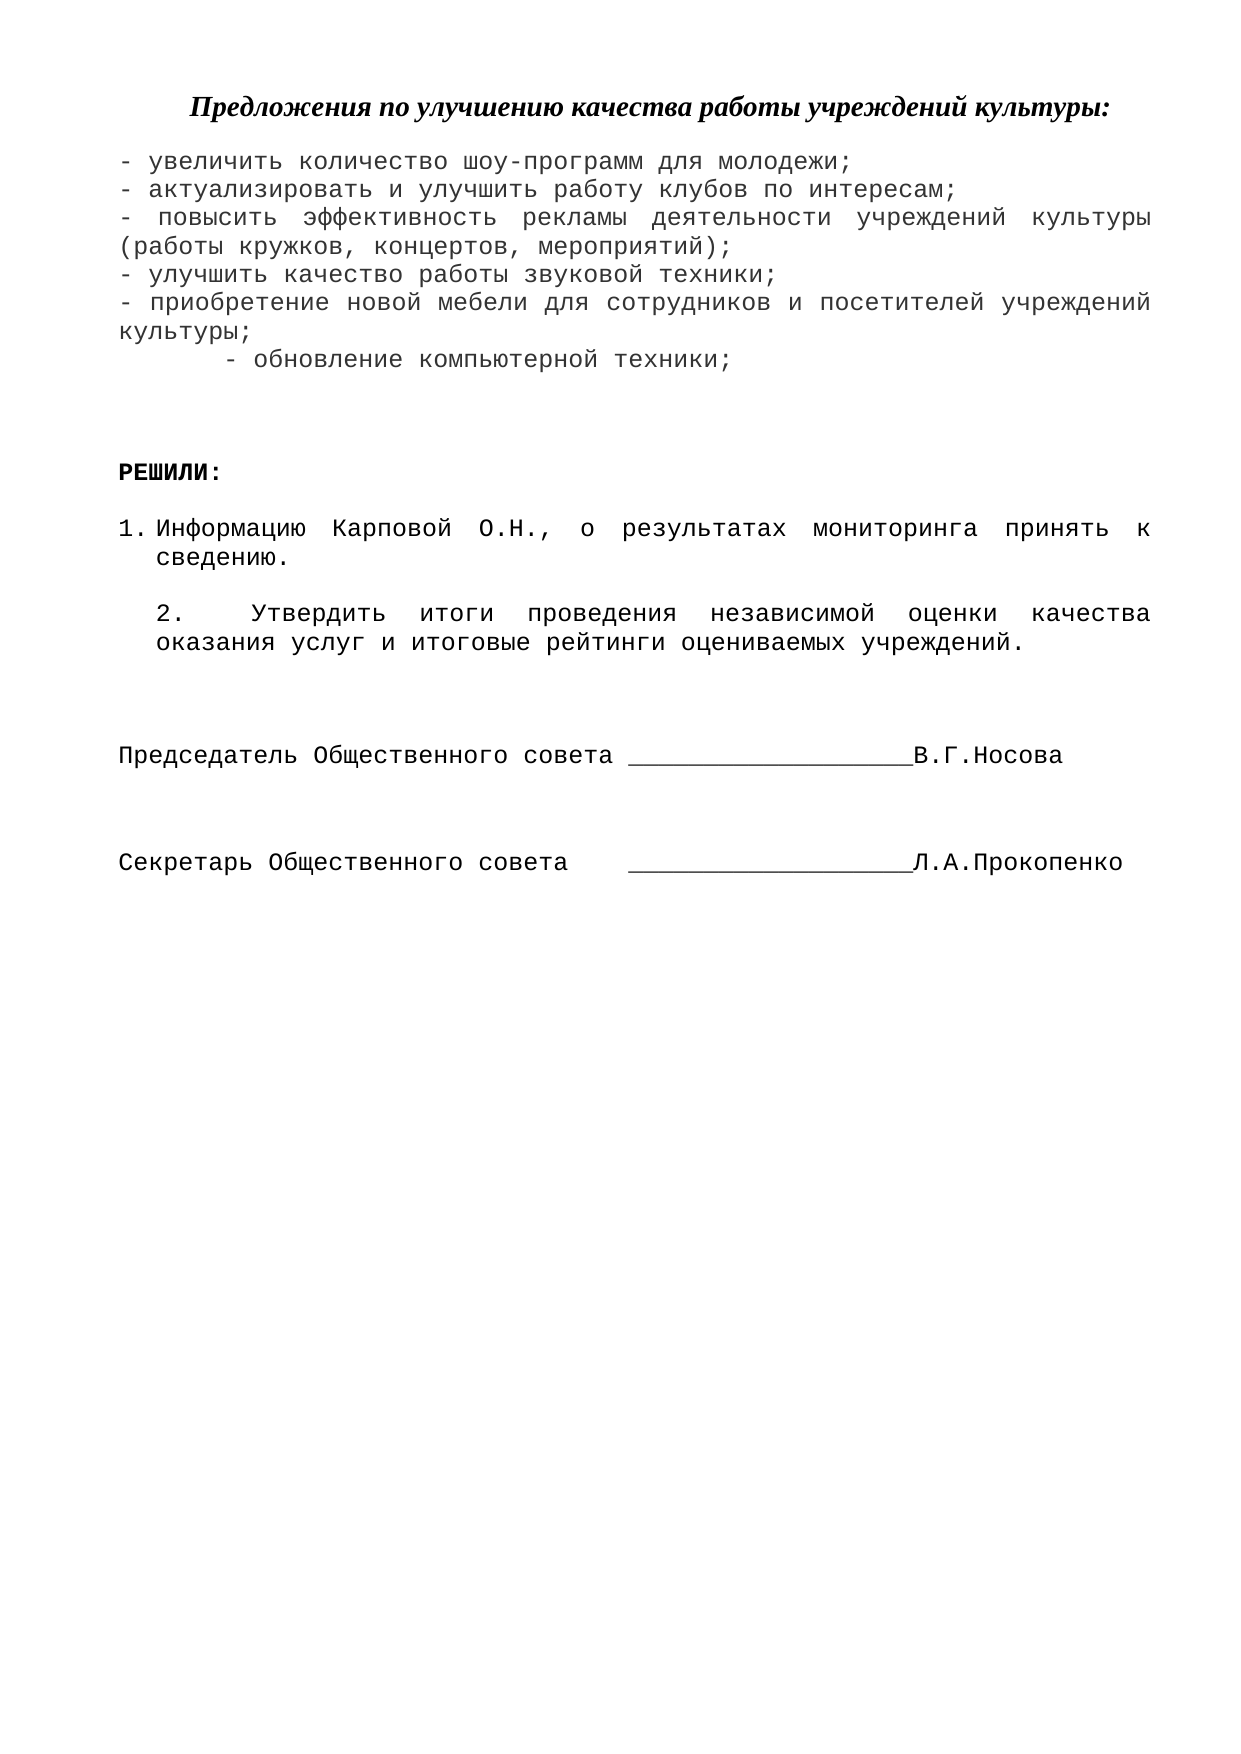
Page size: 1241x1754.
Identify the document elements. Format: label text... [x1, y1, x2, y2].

text - актуализировать и улучшить работу клубов по интересам; [118, 177, 1152, 205]
text Секретарь Общественного совета ___________________Л.А.Прокопенко [118, 849, 1152, 878]
text - приобретение новой мебели для сотрудников и посетителей учреждений культуры; [118, 290, 1152, 347]
text РЕШИЛИ: [118, 459, 1152, 488]
text - увеличить количество шоу-программ для молодежи; [118, 148, 1152, 177]
text Предложения по улучшению качества работы учреждений культуры: [118, 89, 1168, 122]
list 2. Утвердить итоги проведения независимой оценки качества оказания услуг и итоговые рейтинги оцениваемых учреждений. [156, 601, 1152, 658]
list Информацию Карповой О.Н., о результатах мониторинга принять к сведению. [118, 516, 1152, 573]
text - улучшить качество работы звуковой техники; [118, 262, 1152, 290]
text Председатель Общественного совета ___________________В.Г.Носова [118, 743, 1152, 771]
text - обновление компьютерной техники; [118, 347, 1152, 375]
text - повысить эффективность рекламы деятельности учреждений культуры (работы кружков, концертов, мероприятий); [118, 205, 1152, 262]
